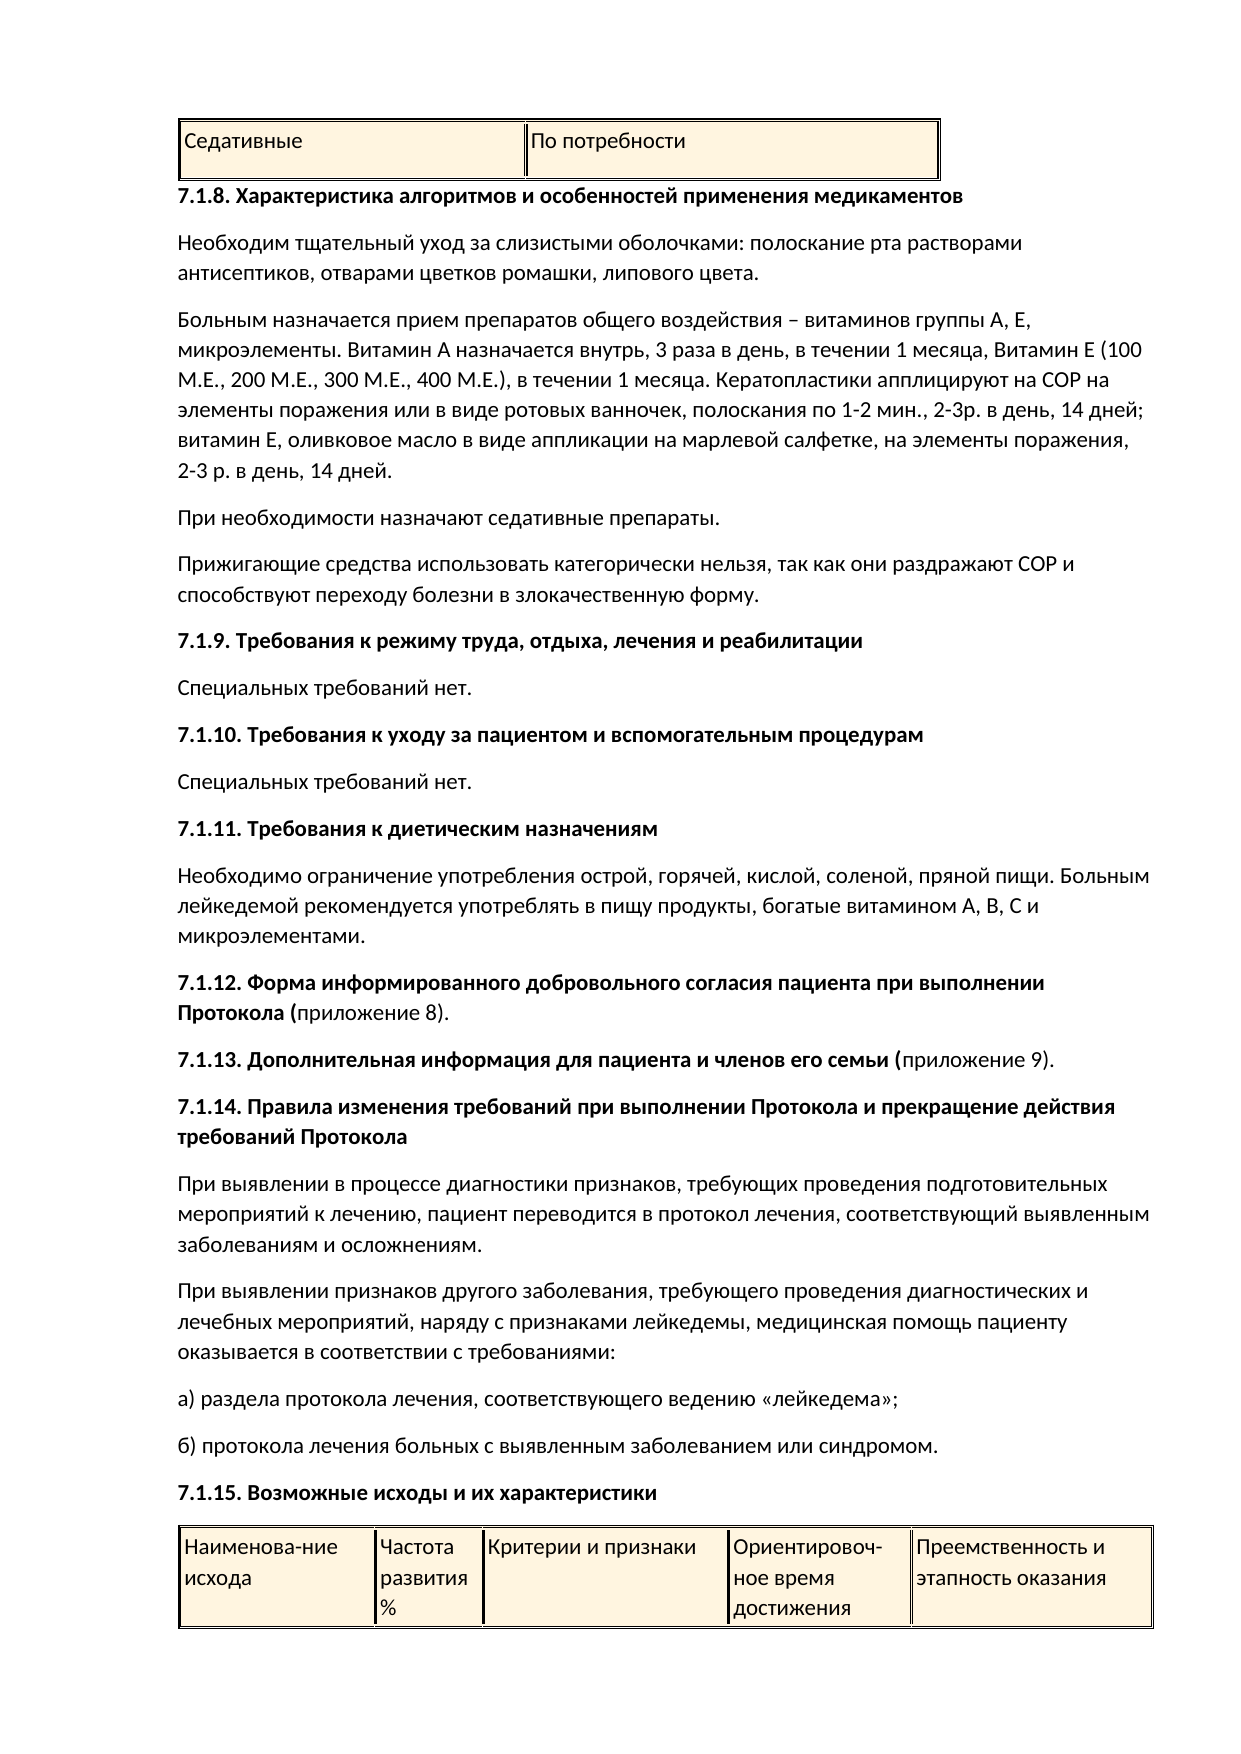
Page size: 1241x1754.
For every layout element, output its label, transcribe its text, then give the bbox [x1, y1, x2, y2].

text Специальных требований нет. [177, 673, 1152, 701]
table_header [181, 1526, 375, 1626]
text 7.1.12. Форма информированного добровольного согласия пациента при выполнении Протокола (приложение 8). [177, 968, 1152, 1026]
text При выявлении в процессе диагностики признаков, требующих проведения подготовительных мероприятий к лечению, пациент переводится в протокол лечения, соответствующий выявленным заболеваниям и осложнениям. [177, 1169, 1152, 1258]
text 7.1.14. Правила изменения требований при выполнении Протокола и прекращение действия требований Протокола [177, 1092, 1152, 1150]
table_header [728, 1528, 911, 1626]
text 7.1.13. Дополнительная информация для пациента и членов его семьи (приложение 9). [177, 1045, 1152, 1073]
table_header Критерии и признаки [483, 1528, 728, 1626]
text Необходим тщательный уход за слизистыми оболочками: полоскание рта растворами антисептиков, отварами цветков ромашки, липового цвета. [177, 228, 1152, 286]
text б) протокола лечения больных с выявленным заболеванием или синдромом. [177, 1431, 1152, 1459]
text 7.1.15. Возможные исходы и их характеристики [177, 1478, 1152, 1506]
text 7.1.10. Требования к уходу за пациентом и вспомогательным процедурам [177, 720, 1152, 748]
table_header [911, 1528, 1151, 1626]
text Прижигающие средства использовать категорически нельзя, так как они раздражают СОР и способствуют переходу болезни в злокачественную форму. [177, 549, 1152, 608]
table_header Частота развития % [375, 1526, 483, 1626]
text 7.1.8. Характеристика алгоритмов и особенностей применения медикаментов [177, 181, 1152, 209]
text Необходимо ограничение употребления острой, горячей, кислой, соленой, пряной пищи. Больным лейкедемой рекомендуется употреблять в пищу продукты, богатые витамином А, В, С и микроэлементами. [177, 861, 1152, 949]
text Больным назначается прием препаратов общего воздействия – витаминов группы А, Е, микроэлементы. Витамин А назначается внутрь, 3 раза в день, в течении 1 месяца, Витамин Е (100 М.Е., 200 М.Е., 300 М.Е., 400 М.Е.), в течении 1 месяца. Кератопластики апплицируют на СОР на элементы поражения или в виде ротовых ванночек, полоскания по 1-2 мин., 2-3р. в день, 14 дней; витамин Е, оливковое масло в виде аппликации на марлевой салфетке, на элементы поражения, 2-3 р. в день, 14 дней. [177, 305, 1152, 484]
text При необходимости назначают седативные препараты. [177, 503, 1152, 531]
text При выявлении признаков другого заболевания, требующего проведения диагностических и лечебных мероприятий, наряду с признаками лейкедемы, медицинская помощь пациенту оказывается в соответствии с требованиями: [177, 1277, 1152, 1365]
table_cell Седативные [181, 120, 526, 177]
text 7.1.9. Требования к режиму труда, отдыха, лечения и реабилитации [177, 627, 1152, 654]
table_cell По потребности [526, 122, 937, 177]
text 7.1.11. Требования к диетическим назначениям [177, 814, 1152, 842]
text а) раздела протокола лечения, соответствующего ведению «лейкедема»; [177, 1384, 1152, 1412]
text Специальных требований нет. [177, 767, 1152, 795]
